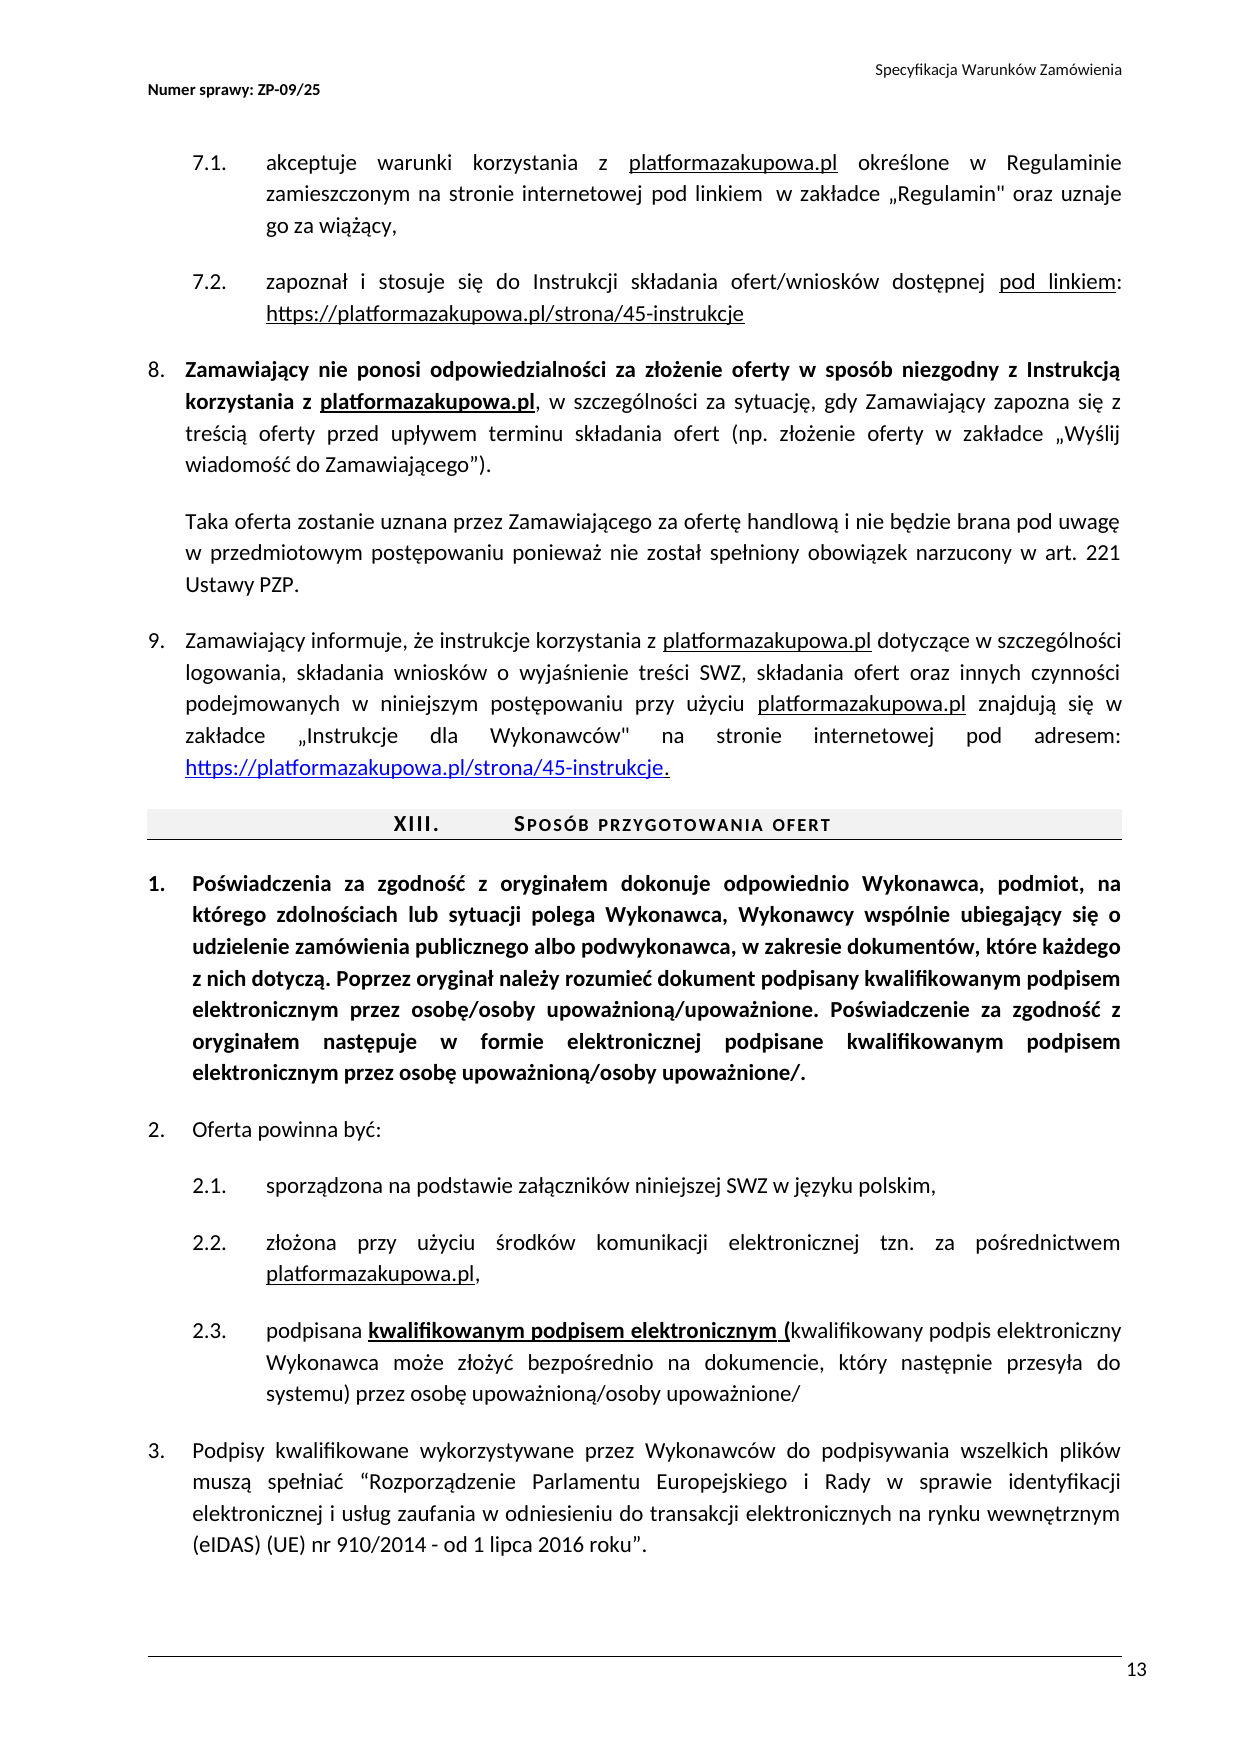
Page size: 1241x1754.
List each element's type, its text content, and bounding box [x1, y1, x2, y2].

list zapoznał i stosuje się do Instrukcji składania ofert/wniosków dostępnej pod linkiem: https://platformazakupowa.pl/strona/45-instrukcje [192, 267, 1122, 327]
list akceptuje warunki korzystania z platformazakupowa.pl określone w Regulaminie zamieszczonym na stronie internetowej pod linkiem w zakładce „Regulamin" oraz uznaje go za wiążący, [192, 148, 1122, 239]
list sporządzona na podstawie załączników niniejszej SWZ w języku polskim, [192, 1171, 1122, 1199]
list złożona przy użyciu środków komunikacji elektronicznej tzn. za pośrednictwem platformazakupowa.pl, [192, 1228, 1122, 1288]
list podpisana kwalifikowanym podpisem elektronicznym (kwalifikowany podpis elektroniczny Wykonawca może złożyć bezpośrednio na dokumencie, który następnie przesyła do systemu) przez osobę upoważnioną/osoby upoważnione/ [192, 1316, 1122, 1407]
list Oferta powinna być: [148, 1115, 1122, 1143]
list Zamawiający nie ponosi odpowiedzialności za złożenie oferty w sposób niezgodny z Instrukcją korzystania z platformazakupowa.pl, w szczególności za sytuację, gdy Zamawiający zapozna się z treścią oferty przed upływem terminu składania ofert (np. złożenie oferty w zakładce „Wyślij wiadomość do Zamawiającego”). [148, 356, 1122, 478]
subtitle Poświadczenia za zgodność z oryginałem dokonuje odpowiednio Wykonawca, podmiot, na którego zdolnościach lub sytuacji polega Wykonawca, Wykonawcy wspólnie ubiegający się o udzielenie zamówienia publicznego albo podwykonawca, w zakresie dokumentów, które każdego z nich dotyczą. Poprzez oryginał należy rozumieć dokument podpisany kwalifikowanym podpisem elektronicznym przez osobę/osoby upoważnioną/upoważnione. Poświadczenie za zgodność z oryginałem następuje w formie elektronicznej podpisane kwalifikowanym podpisem elektronicznym przez osobę upoważnioną/osoby upoważnione/. [148, 869, 1122, 1086]
text Taka oferta zostanie uznana przez Zamawiającego za ofertę handlową i nie będzie brana pod uwagę w przedmiotowym postępowaniu ponieważ nie został spełniony obowiązek narzucony w art. 221 Ustawy PZP. [185, 507, 1122, 598]
list Zamawiający informuje, że instrukcje korzystania z platformazakupowa.pl dotyczące w szczególności logowania, składania wniosków o wyjaśnienie treści SWZ, składania ofert oraz innych czynności podejmowanych w niniejszym postępowaniu przy użyciu platformazakupowa.pl znajdują się w zakładce „Instrukcje dla Wykonawców" na stronie internetowej pod adresem: https://platformazakupowa.pl/strona/45-instrukcje. [148, 626, 1122, 781]
subtitle Sposób przygotowania ofert [147, 809, 1122, 839]
list Podpisy kwalifikowane wykorzystywane przez Wykonawców do podpisywania wszelkich plików muszą spełniać “Rozporządzenie Parlamentu Europejskiego i Rady w sprawie identyfikacji elektronicznej i usług zaufania w odniesieniu do transakcji elektronicznych na rynku wewnętrznym (eIDAS) (UE) nr 910/2014 - od 1 lipca 2016 roku”. [148, 1436, 1122, 1558]
